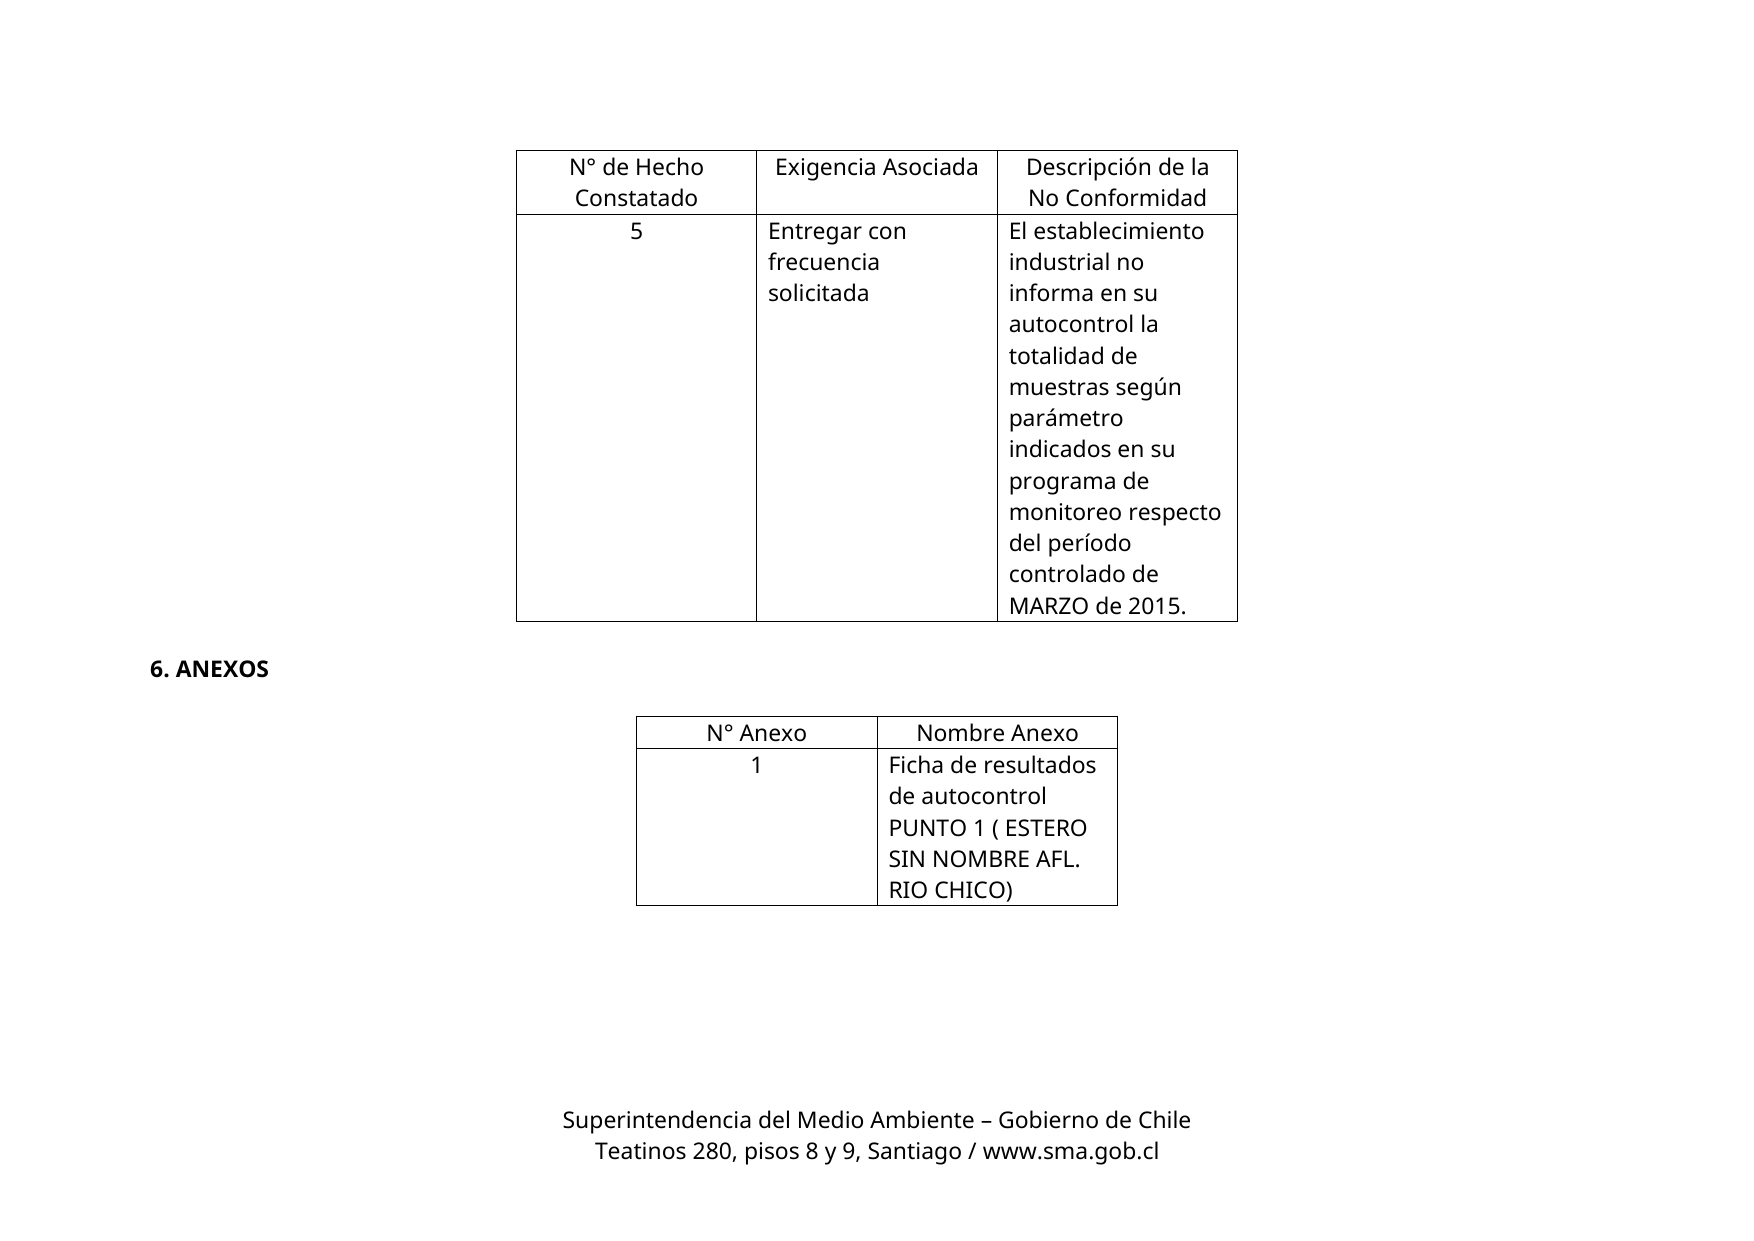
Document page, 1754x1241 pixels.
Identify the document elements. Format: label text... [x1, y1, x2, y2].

table_cell Ficha de resultados de autocontrol PUNTO 1 ( ESTERO SIN NOMBRE AFL. RIO CHICO) [878, 749, 1117, 905]
text 6. ANEXOS [150, 622, 1604, 684]
table_header Exigencia Asociada [757, 151, 997, 213]
table_cell 5 [517, 215, 756, 621]
table_header Descripción de la No Conformidad [998, 151, 1237, 213]
table_cell Entregar con frecuencia solicitada [757, 215, 997, 621]
table_cell 1 [637, 749, 877, 905]
table_header Nombre Anexo [878, 717, 1117, 748]
table_header N° Anexo [637, 717, 877, 748]
table_header N° de Hecho Constatado [517, 151, 756, 213]
table_cell El establecimiento industrial no informa en su autocontrol la totalidad de muestras según parámetro indicados en su programa de monitoreo respecto del período controlado de MARZO de 2015. [998, 215, 1237, 621]
